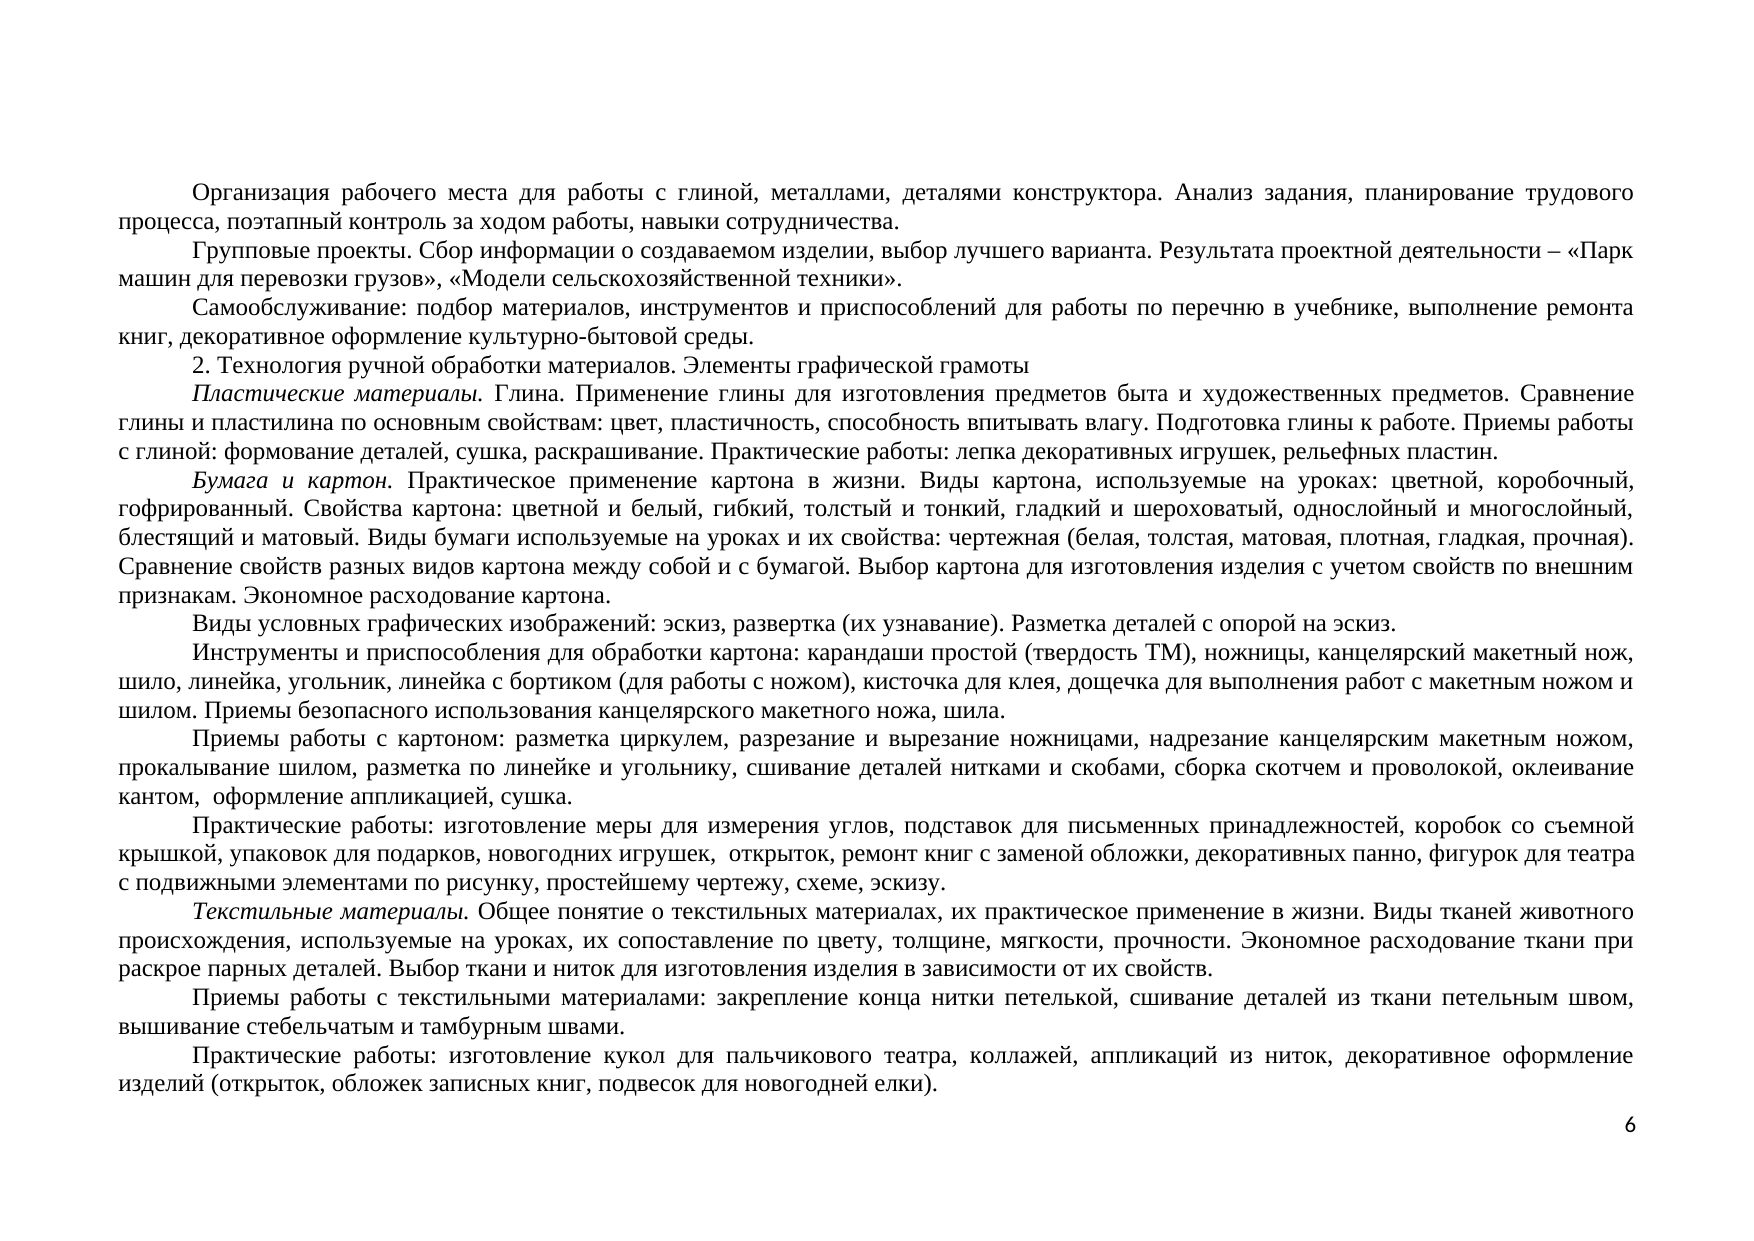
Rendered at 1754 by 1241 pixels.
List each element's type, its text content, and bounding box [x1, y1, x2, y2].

text 2. Технология ручной обработки материалов. Элементы графической грамоты [118, 350, 1636, 378]
text Практические работы: изготовление кукол для пальчикового театра, коллажей, аппликаций из ниток, декоративное оформление изделий (открыток, обложек записных книг, подвесок для новогодней елки). [118, 1040, 1636, 1097]
text Инструменты и приспособления для обработки картона: карандаши простой (твердость ТМ), ножницы, канцелярский макетный нож, шило, линейка, угольник, линейка с бортиком (для работы с ножом), кисточка для клея, дощечка для выполнения работ с макетным ножом и шилом. Приемы безопасного использования канцелярского макетного ножа, шила. [118, 637, 1636, 723]
text Приемы работы с картоном: разметка циркулем, разрезание и вырезание ножницами, надрезание канцелярским макетным ножом, прокалывание шилом, разметка по линейке и угольнику, сшивание деталей нитками и скобами, сборка скотчем и проволокой, оклеивание кантом, оформление аппликацией, сушка. [118, 723, 1636, 810]
text Текстильные материалы. Общее понятие о текстильных материалах, их практическое применение в жизни. Виды тканей животного происхождения, используемые на уроках, их сопоставление по цвету, толщине, мягкости, прочности. Экономное расходование ткани при раскрое парных деталей. Выбор ткани и ниток для изготовления изделия в зависимости от их свойств. [118, 896, 1636, 982]
text Групповые проекты. Сбор информации о создаваемом изделии, выбор лучшего варианта. Результата проектной деятельности – «Парк машин для перевозки грузов», «Модели сельскохозяйственной техники». [118, 235, 1636, 292]
text Приемы работы с текстильными материалами: закрепление конца нитки петелькой, сшивание деталей из ткани петельным швом, вышивание стебельчатым и тамбурным швами. [118, 982, 1636, 1040]
text Самообслуживание: подбор материалов, инструментов и приспособлений для работы по перечню в учебнике, выполнение ремонта книг, декоративное оформление культурно-бытовой среды. [118, 292, 1636, 350]
text Практические работы: изготовление меры для измерения углов, подставок для письменных принадлежностей, коробок со съемной крышкой, упаковок для подарков, новогодних игрушек, открыток, ремонт книг с заменой обложки, декоративных панно, фигурок для театра с подвижными элементами по рисунку, простейшему чертежу, схеме, эскизу. [118, 810, 1636, 896]
text Бумага и картон. Практическое применение картона в жизни. Виды картона, используемые на уроках: цветной, коробочный, гофрированный. Свойства картона: цветной и белый, гибкий, толстый и тонкий, гладкий и шероховатый, однослойный и многослойный, блестящий и матовый. Виды бумаги используемые на уроках и их свойства: чертежная (белая, толстая, матовая, плотная, гладкая, прочная). Сравнение свойств разных видов картона между собой и с бумагой. Выбор картона для изготовления изделия с учетом свойств по внешним признакам. Экономное расходование картона. [118, 465, 1636, 608]
text Организация рабочего места для работы с глиной, металлами, деталями конструктора. Анализ задания, планирование трудового процесса, поэтапный контроль за ходом работы, навыки сотрудничества. [118, 177, 1636, 235]
text Виды условных графических изображений: эскиз, развертка (их узнавание). Разметка деталей с опорой на эскиз. [118, 608, 1636, 637]
text Пластические материалы. Глина. Применение глины для изготовления предметов быта и художественных предметов. Сравнение глины и пластилина по основным свойствам: цвет, пластичность, способность впитывать влагу. Подготовка глины к работе. Приемы работы с глиной: формование деталей, сушка, раскрашивание. Практические работы: лепка декоративных игрушек, рельефных пластин. [118, 378, 1636, 465]
